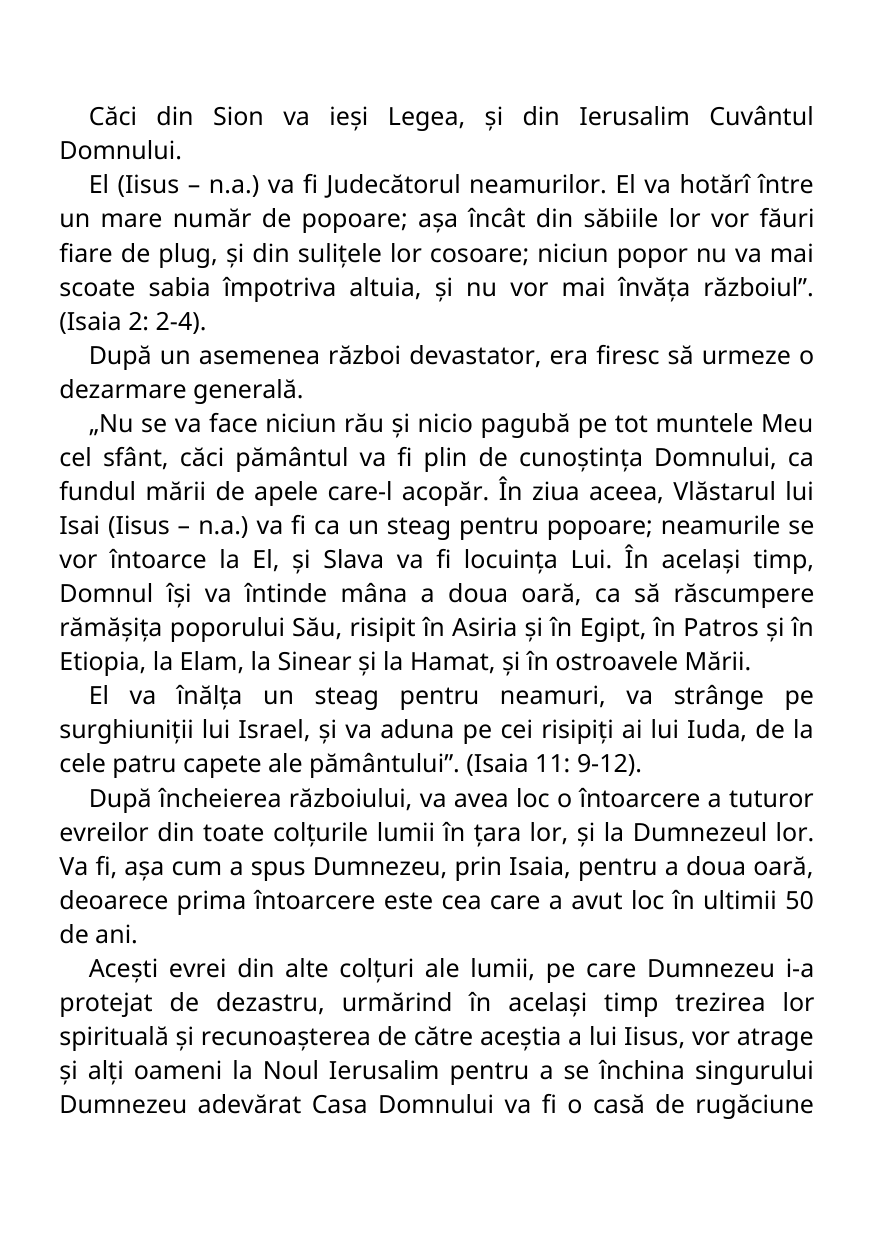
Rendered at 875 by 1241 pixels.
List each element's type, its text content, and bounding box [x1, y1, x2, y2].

text El (Iisus – n.a.) va fi Judecătorul neamurilor. El va hotărî între un mare număr de popoare; aşa încât din săbiile lor vor făuri fiare de plug, şi din suliţele lor cosoare; niciun popor nu va mai scoate sabia împotriva altuia, şi nu vor mai învăţa războiul”. (Isaia 2: 2-4). [59, 167, 815, 337]
text După un asemenea război devastator, era firesc să urmeze o dezarmare generală. [59, 337, 815, 406]
text După încheierea războiului, va avea loc o întoarcere a tuturor evreilor din toate colţurile lumii în ţara lor, şi la Dumnezeul lor. Va fi, aşa cum a spus Dumnezeu, prin Isaia, pentru a doua oară, deoarece prima întoarcere este cea care a avut loc în ultimii 50 de ani. [59, 780, 815, 951]
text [59, 951, 815, 1121]
text El va înălţa un steag pentru neamuri, va strânge pe surghiuniţii lui Israel, şi va aduna pe cei risipiţi ai lui Iuda, de la cele patru capete ale pământului”. (Isaia 11: 9-12). [59, 678, 815, 780]
text Căci din Sion va ieşi Legea, şi din Ierusalim Cuvântul Domnului. [59, 99, 815, 167]
text „Nu se va face niciun rău şi nicio pagubă pe tot muntele Meu cel sfânt, căci pământul va fi plin de cunoştinţa Domnului, ca fundul mării de apele care-l acopăr. În ziua aceea, Vlăstarul lui Isai (Iisus – n.a.) va fi ca un steag pentru popoare; neamurile se vor întoarce la El, şi Slava va fi locuinţa Lui. În acelaşi timp, Domnul îşi va întinde mâna a doua oară, ca să răscumpere rămăşiţa poporului Său, risipit în Asiria şi în Egipt, în Patros şi în Etiopia, la Elam, la Sinear şi la Hamat, şi în ostroavele Mării. [59, 406, 815, 678]
